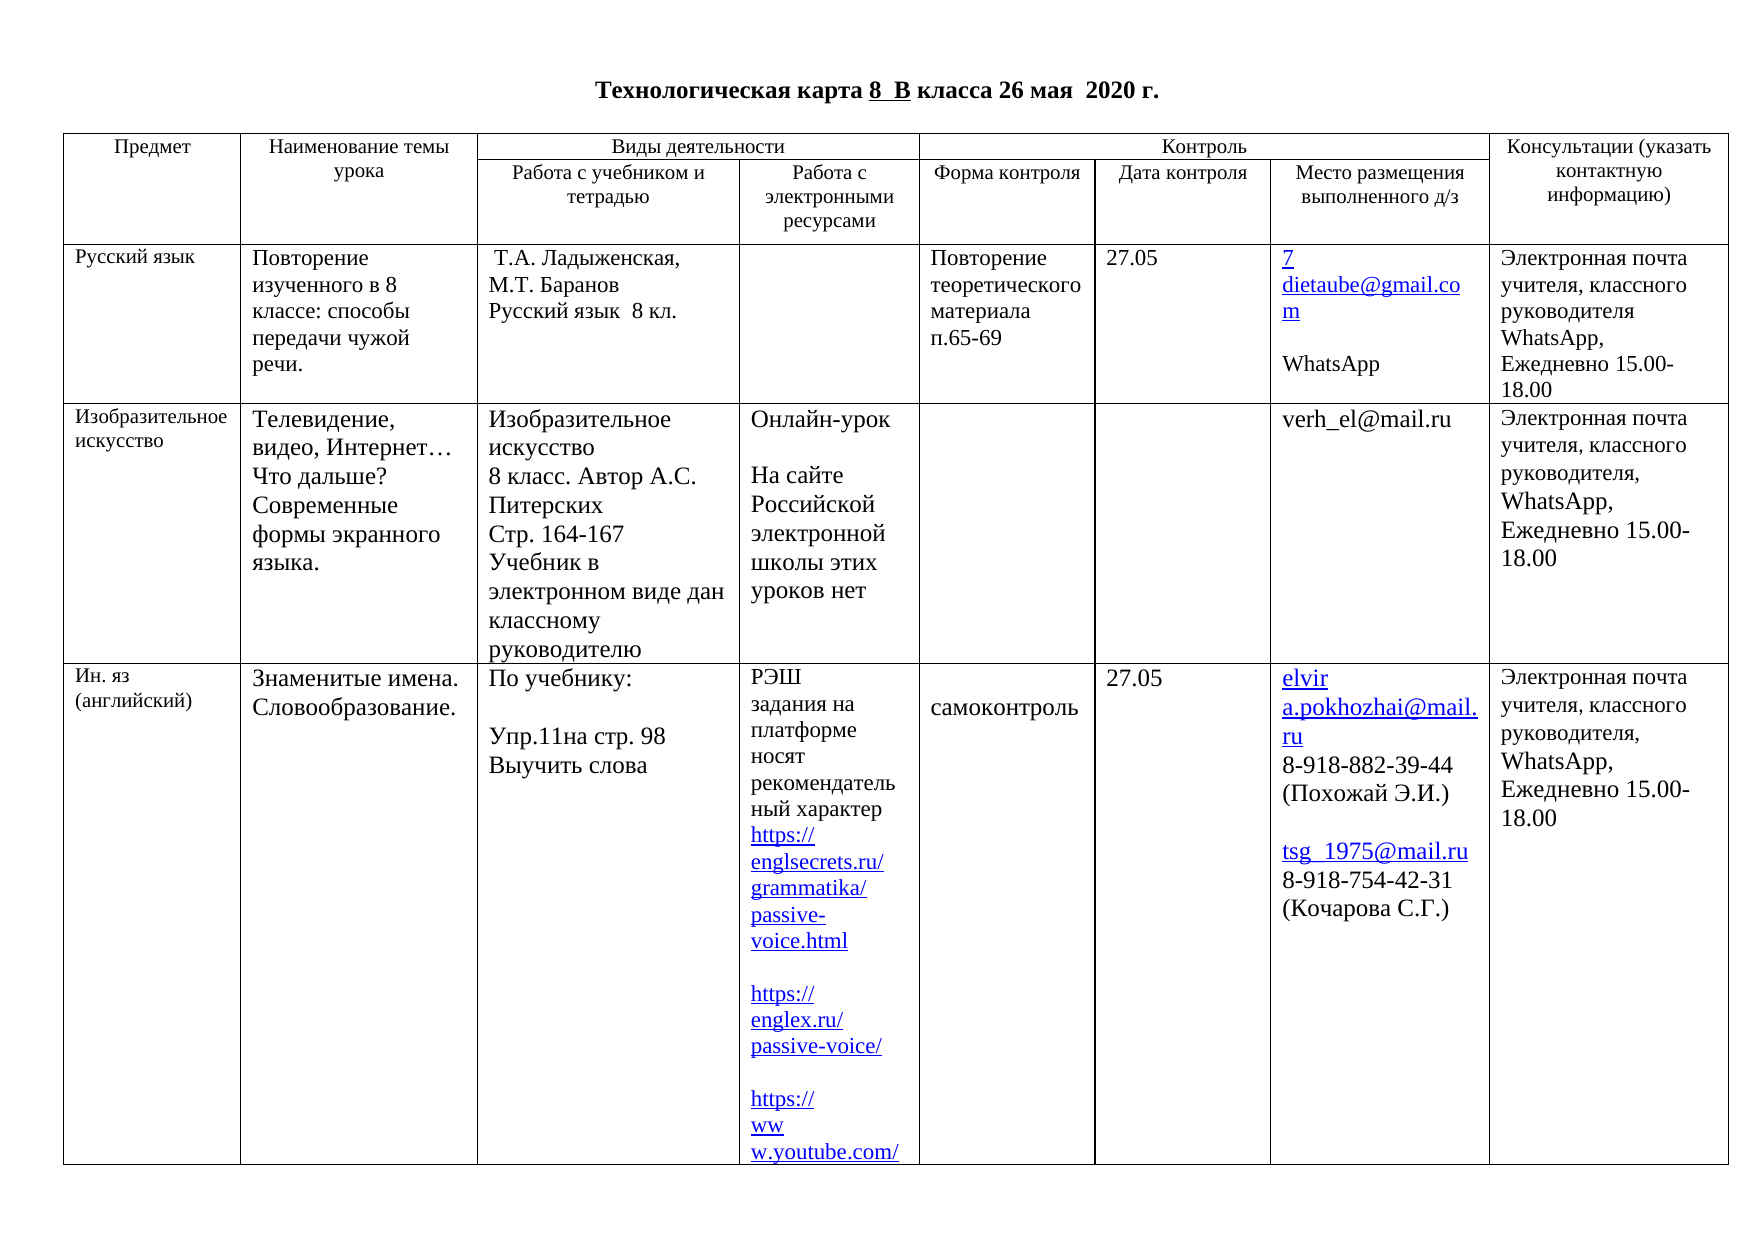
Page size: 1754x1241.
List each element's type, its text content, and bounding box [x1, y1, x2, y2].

table_cell Электронная почта учителя, классного руководителя, WhatsApp, Ежедневно 15.00-18.00 [1490, 404, 1728, 662]
table_cell Русский язык [64, 245, 240, 403]
table_header Контроль [920, 134, 1489, 159]
table_header Виды деятельности [478, 134, 919, 159]
table_header Наименование темы урока [241, 134, 477, 243]
table_cell Место размещения выполненного д/з [1271, 160, 1489, 243]
table_cell Телевидение, видео, Интернет…Что дальше? Современные формы экранного языка. [241, 404, 477, 662]
table_cell Дата контроля [1096, 160, 1270, 243]
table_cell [740, 664, 919, 1164]
table_cell Работа с электронными ресурсами [740, 160, 919, 243]
table_cell 27.05 [1096, 245, 1270, 403]
table_cell Электронная почта учителя, классного руководителя WhatsApp, Ежедневно 15.00-18.00 [1490, 245, 1728, 403]
text Технологическая карта 8 В класса 26 мая 2020 г. [75, 75, 1679, 104]
table_cell Повторение изученного в 8 классе: способы передачи чужой речи. [241, 245, 477, 403]
table_cell 27.05 [1096, 664, 1270, 1164]
table_cell самоконтроль [920, 664, 1094, 1164]
table_cell Работа с учебником и тетрадью [478, 160, 739, 243]
table_cell [740, 245, 919, 403]
table_header Консультации (указать контактную информацию) [1490, 134, 1728, 243]
table_cell Изобразительное искусство [64, 404, 240, 662]
table_cell Форма контроля [920, 160, 1094, 243]
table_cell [1271, 664, 1489, 1164]
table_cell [1490, 664, 1728, 1164]
table_cell [1096, 404, 1270, 662]
table_cell verh_el@mail.ru [1271, 404, 1489, 662]
table_cell [920, 404, 1094, 662]
table_cell Онлайн-урок На сайте Российской электронной школы этих уроков нет [740, 404, 919, 662]
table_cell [241, 664, 477, 1164]
table_header Предмет [64, 134, 240, 243]
table_cell Изобразительное искусство 8 класс. Автор А.С. Питерских Стр. 164-167 Учебник в электронном виде дан классному руководителю [478, 404, 739, 662]
table_cell Повторение теоретического материала п.65-69 [920, 245, 1094, 403]
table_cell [478, 664, 739, 1164]
table_cell Т.А. Ладыженская, М.Т. Баранов Русский язык 8 кл. [478, 245, 739, 403]
table_cell Ин. яз (английский) [64, 664, 240, 1164]
table_cell 7dietaube@gmail.com WhatsApp [1271, 245, 1489, 403]
